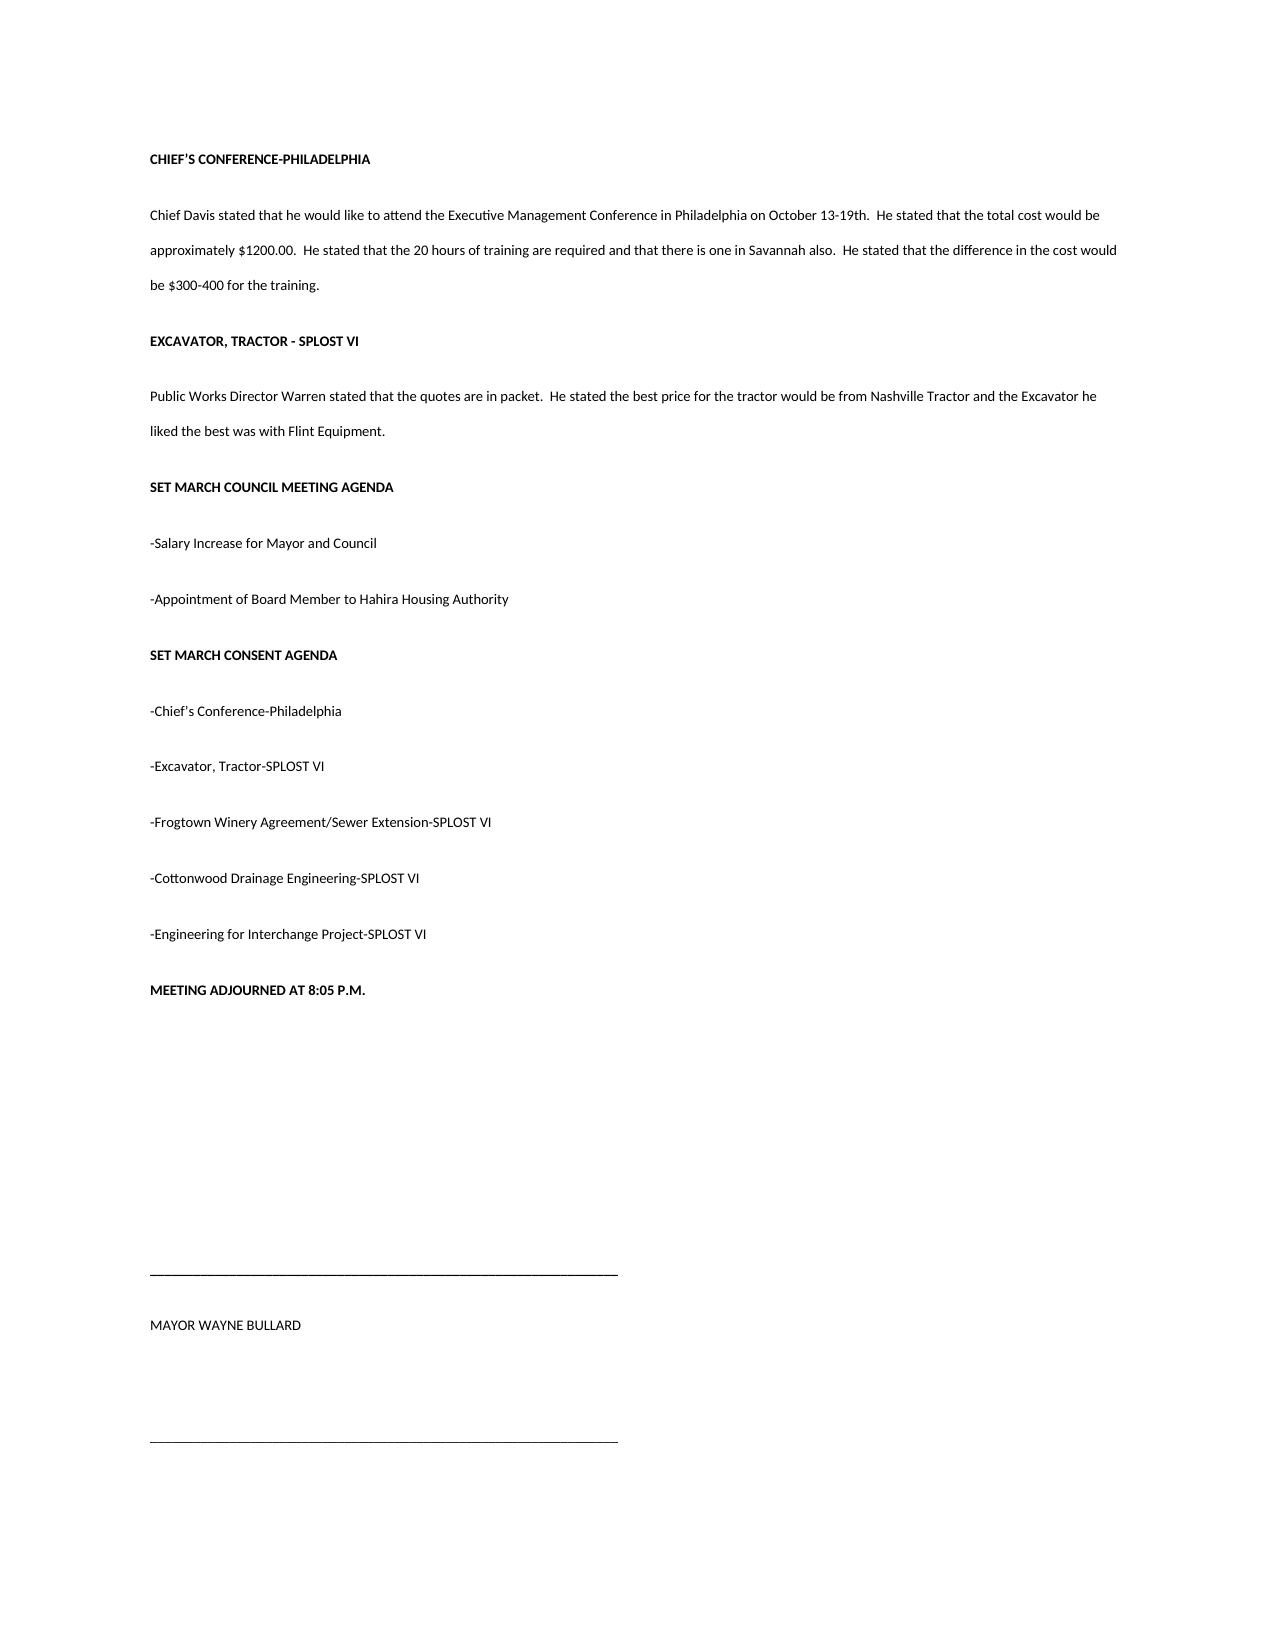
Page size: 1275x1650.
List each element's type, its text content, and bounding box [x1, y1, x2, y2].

text MAYOR WAYNE BULLARD [150, 1316, 1125, 1346]
text _________________________________________________________________ [150, 1260, 1125, 1291]
text Chief Davis stated that he would like to attend the Executive Management Conference in Philadelphia on October 13-19th. He stated that the total cost would be approximately $1200.00. He stated that the 20 hours of training are required and that there is one in Savannah also. He stated that the difference in the cost would be $300-400 for the training. [150, 206, 1125, 306]
text Public Works Director Warren stated that the quotes are in packet. He stated the best price for the tractor would be from Nashville Tractor and the Excavator he liked the best was with Flint Equipment. [150, 387, 1125, 453]
text -Engineering for Interchange Project-SPLOST VI [150, 925, 1125, 956]
text CHIEF’S CONFERENCE-PHILADELPHIA [150, 150, 1125, 181]
text EXCAVATOR, TRACTOR - SPLOST VI [150, 332, 1125, 362]
text -Salary Increase for Mayor and Council [150, 534, 1125, 565]
text -Appointment of Board Member to Hahira Housing Authority [150, 590, 1125, 621]
text -Cottonwood Drainage Engineering-SPLOST VI [150, 869, 1125, 900]
text -Excavator, Tractor-SPLOST VI [150, 757, 1125, 788]
text MEETING ADJOURNED AT 8:05 P.M. [150, 981, 1125, 1011]
text -Chief’s Conference-Philadelphia [150, 702, 1125, 732]
text SET MARCH CONSENT AGENDA [150, 646, 1125, 676]
text _________________________________________________________________ [150, 1427, 1125, 1458]
text -Frogtown Winery Agreement/Sewer Extension-SPLOST VI [150, 813, 1125, 844]
text SET MARCH COUNCIL MEETING AGENDA [150, 478, 1125, 509]
